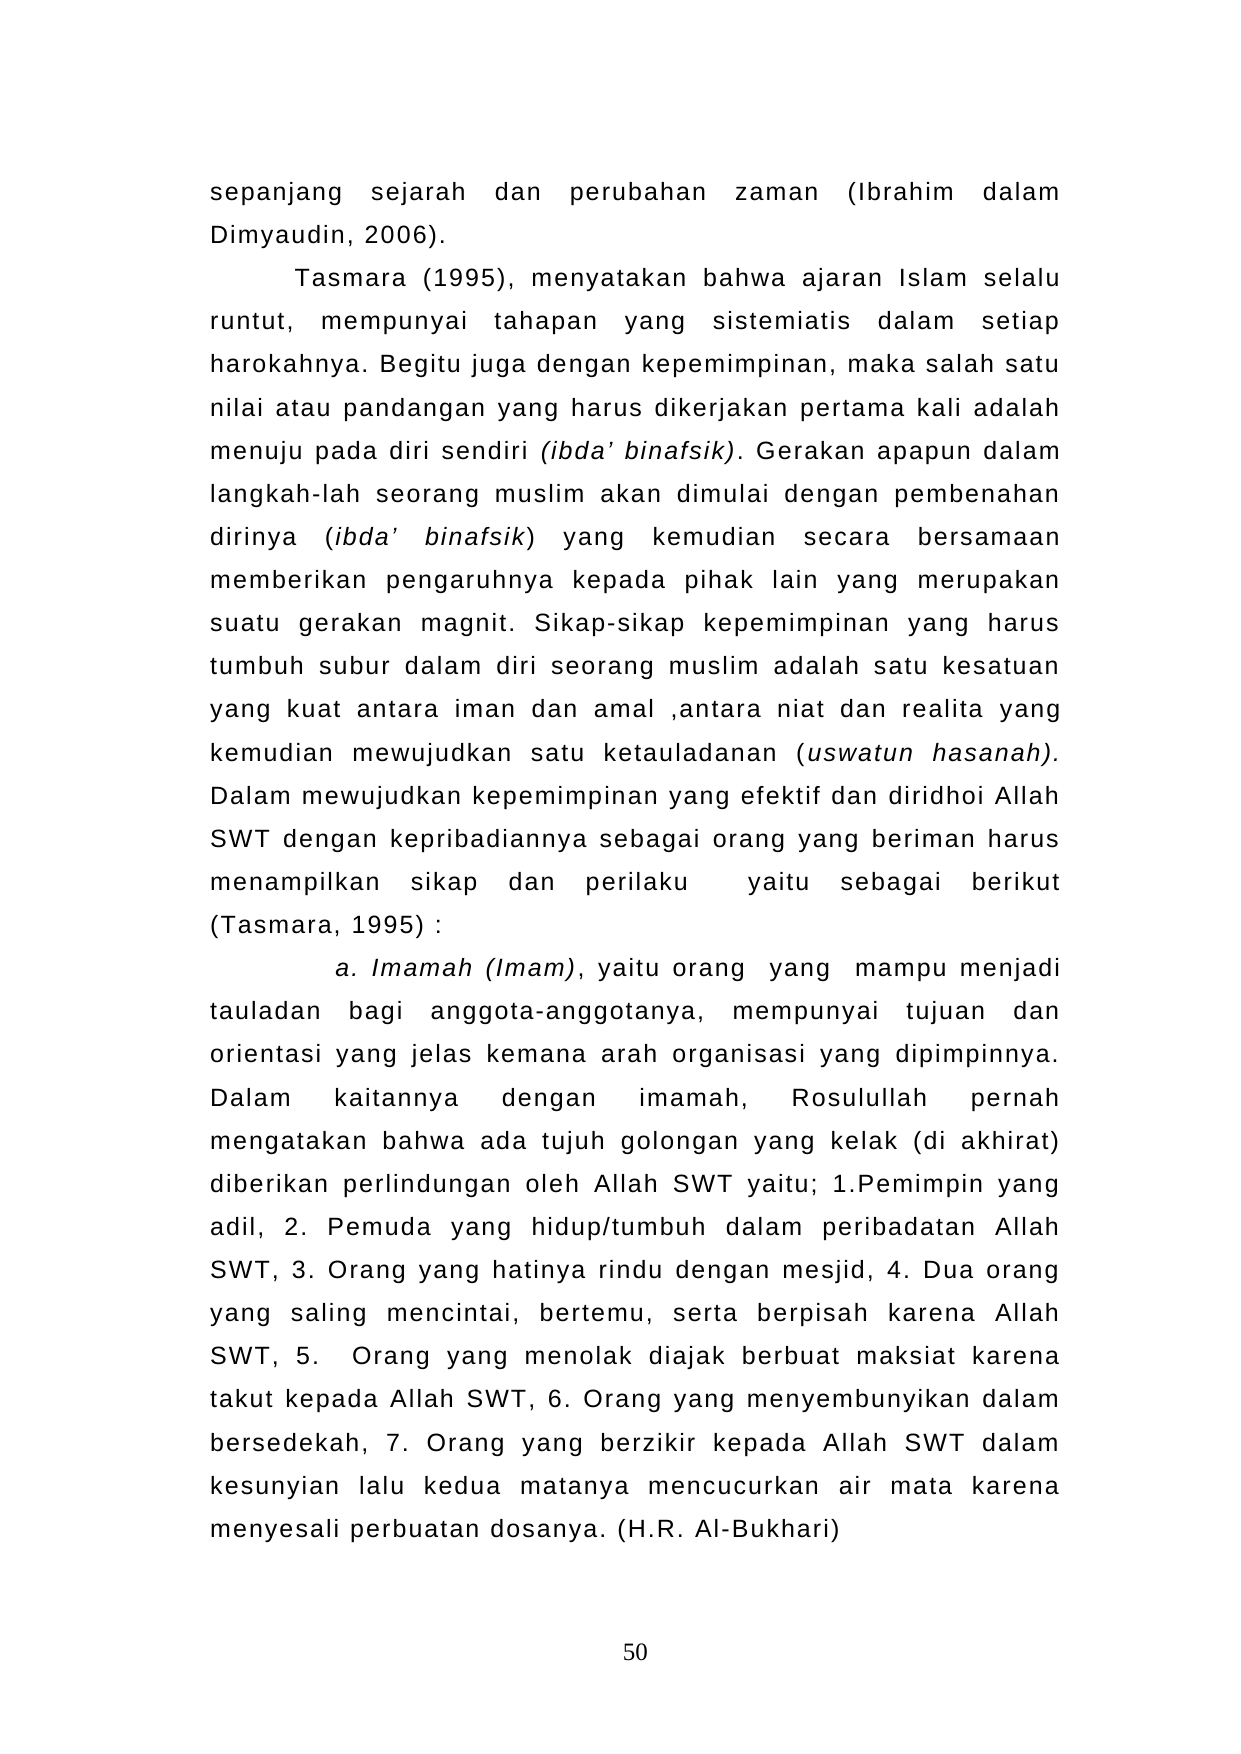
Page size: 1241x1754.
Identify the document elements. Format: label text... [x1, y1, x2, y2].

text a. Imamah (Imam), yaitu orang yang mampu menjadi tauladan bagi anggota-anggotanya, mempunyai tujuan dan orientasi yang jelas kemana arah organisasi yang dipimpinnya. Dalam kaitannya dengan imamah, Rosulullah pernah mengatakan bahwa ada tujuh golongan yang kelak (di akhirat) diberikan perlindungan oleh Allah SWT yaitu; 1.Pemimpin yang adil, 2. Pemuda yang hidup/tumbuh dalam peribadatan Allah SWT, 3. Orang yang hatinya rindu dengan mesjid, 4. Dua orang yang saling mencintai, bertemu, serta berpisah karena Allah SWT, 5. Orang yang menolak diajak berbuat maksiat karena takut kepada Allah SWT, 6. Orang yang menyembunyikan dalam bersedekah, 7. Orang yang berzikir kepada Allah SWT dalam kesunyian lalu kedua matanya mencucurkan air mata karena menyesali perbuatan dosanya. (H.R. Al-Bukhari) [210, 953, 1060, 1543]
text Tasmara (1995), menyatakan bahwa ajaran Islam selalu runtut, mempunyai tahapan yang sistemiatis dalam setiap harokahnya. Begitu juga dengan kepemimpinan, maka salah satu nilai atau pandangan yang harus dikerjakan pertama kali adalah menuju pada diri sendiri (ibda’ binafsik). Gerakan apapun dalam langkah-lah seorang muslim akan dimulai dengan pembenahan dirinya (ibda’ binafsik) yang kemudian secara bersamaan memberikan pengaruhnya kepada pihak lain yang merupakan suatu gerakan magnit. Sikap-sikap kepemimpinan yang harus tumbuh subur dalam diri seorang muslim adalah satu kesatuan yang kuat antara iman dan amal ,antara niat dan realita yang kemudian mewujudkan satu ketauladanan (uswatun hasanah). Dalam mewujudkan kepemimpinan yang efektif dan diridhoi Allah SWT dengan kepribadiannya sebagai orang yang beriman harus menampilkan sikap dan perilaku yaitu sebagai berikut (Tasmara, 1995) : [210, 263, 1060, 939]
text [210, 177, 1060, 249]
